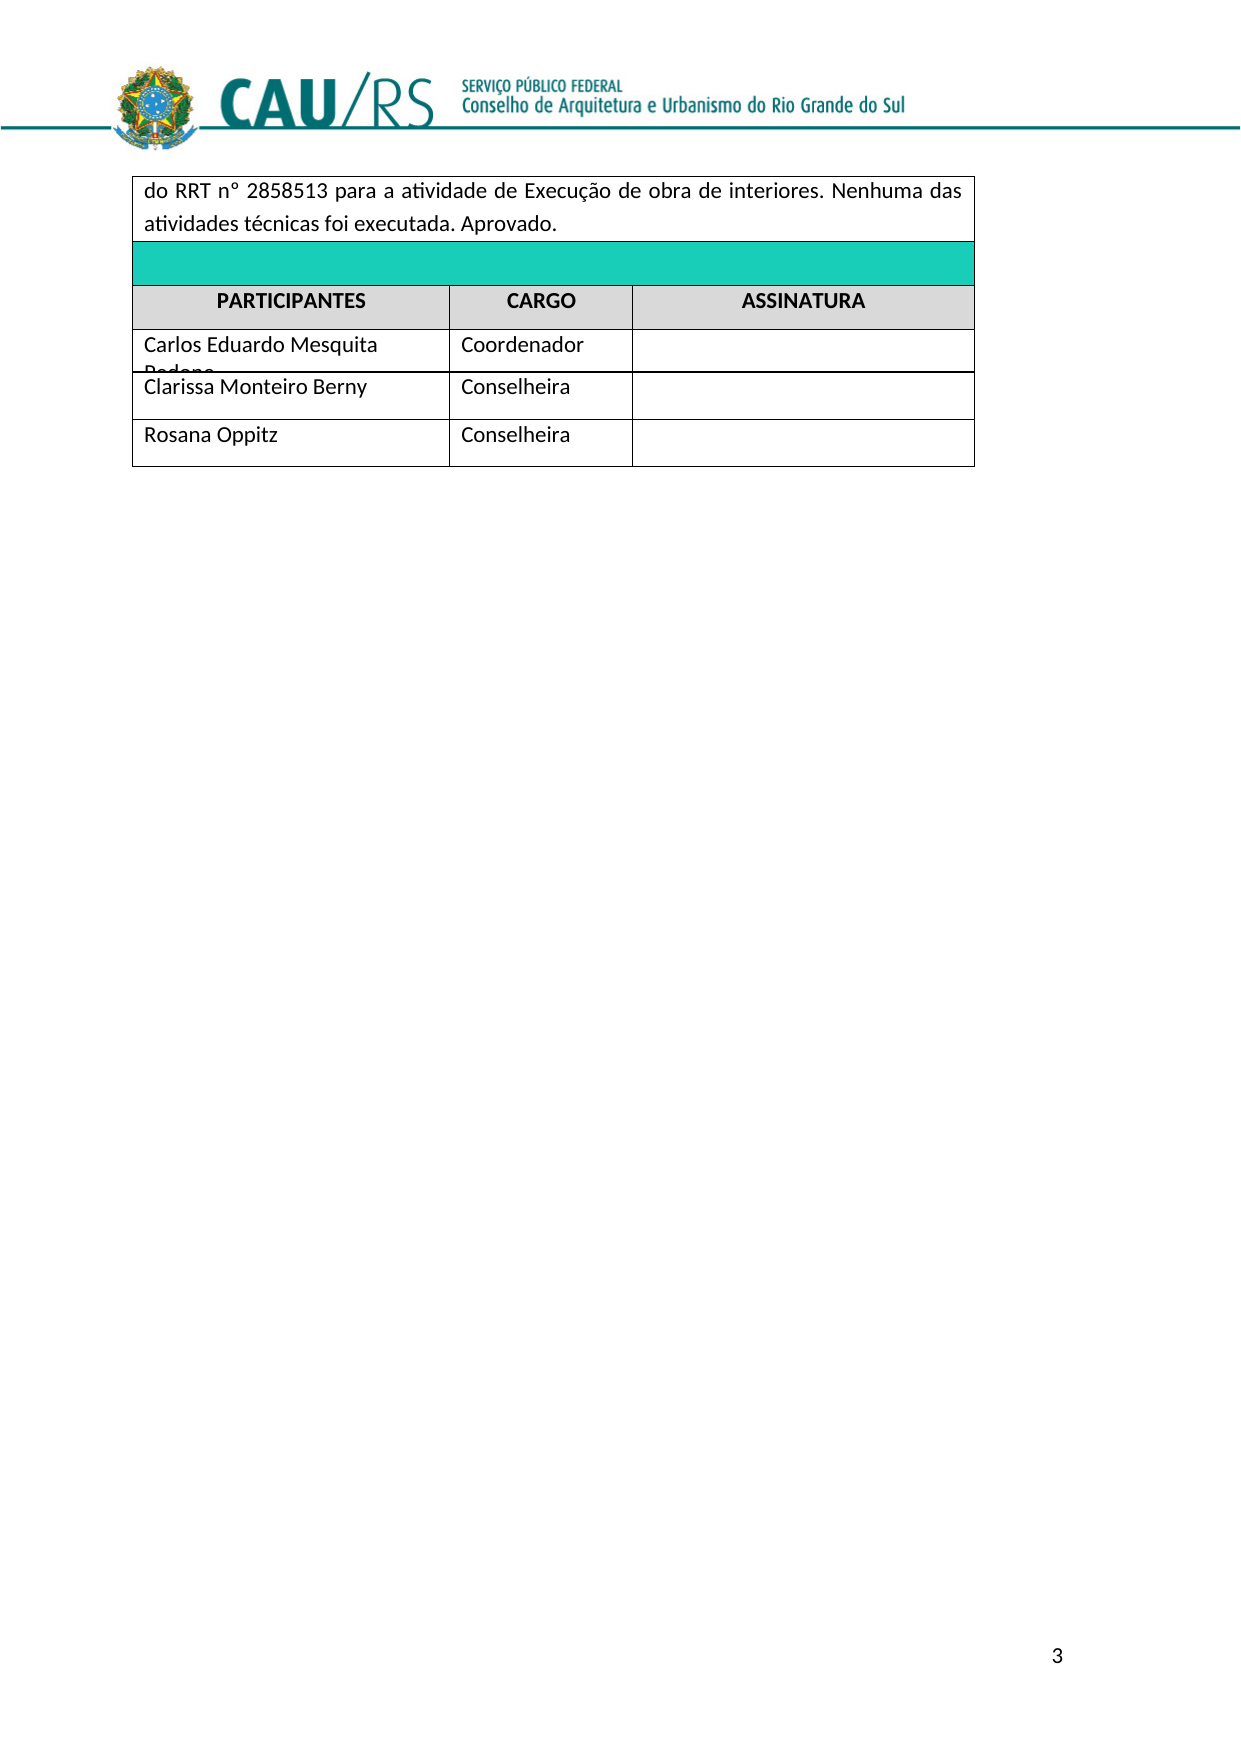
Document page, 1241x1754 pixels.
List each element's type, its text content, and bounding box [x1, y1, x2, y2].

table_cell Rosana Oppitz [133, 420, 449, 466]
table_cell [633, 330, 974, 371]
table_cell [633, 373, 974, 419]
table_cell [133, 242, 974, 285]
table_cell CARGO [450, 286, 632, 329]
table_cell Clarissa Monteiro Berny [133, 373, 449, 419]
table_cell PARTICIPANTES [133, 286, 449, 329]
table_cell Carlos Eduardo Mesquita Pedone [133, 330, 449, 371]
table_cell Conselheira [450, 420, 632, 466]
table_cell Coordenador [450, 330, 632, 371]
picture [0, 0, 1241, 161]
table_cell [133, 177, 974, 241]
table_cell Conselheira [450, 373, 632, 419]
table_cell [633, 420, 974, 466]
table_cell ASSINATURA [633, 286, 974, 329]
